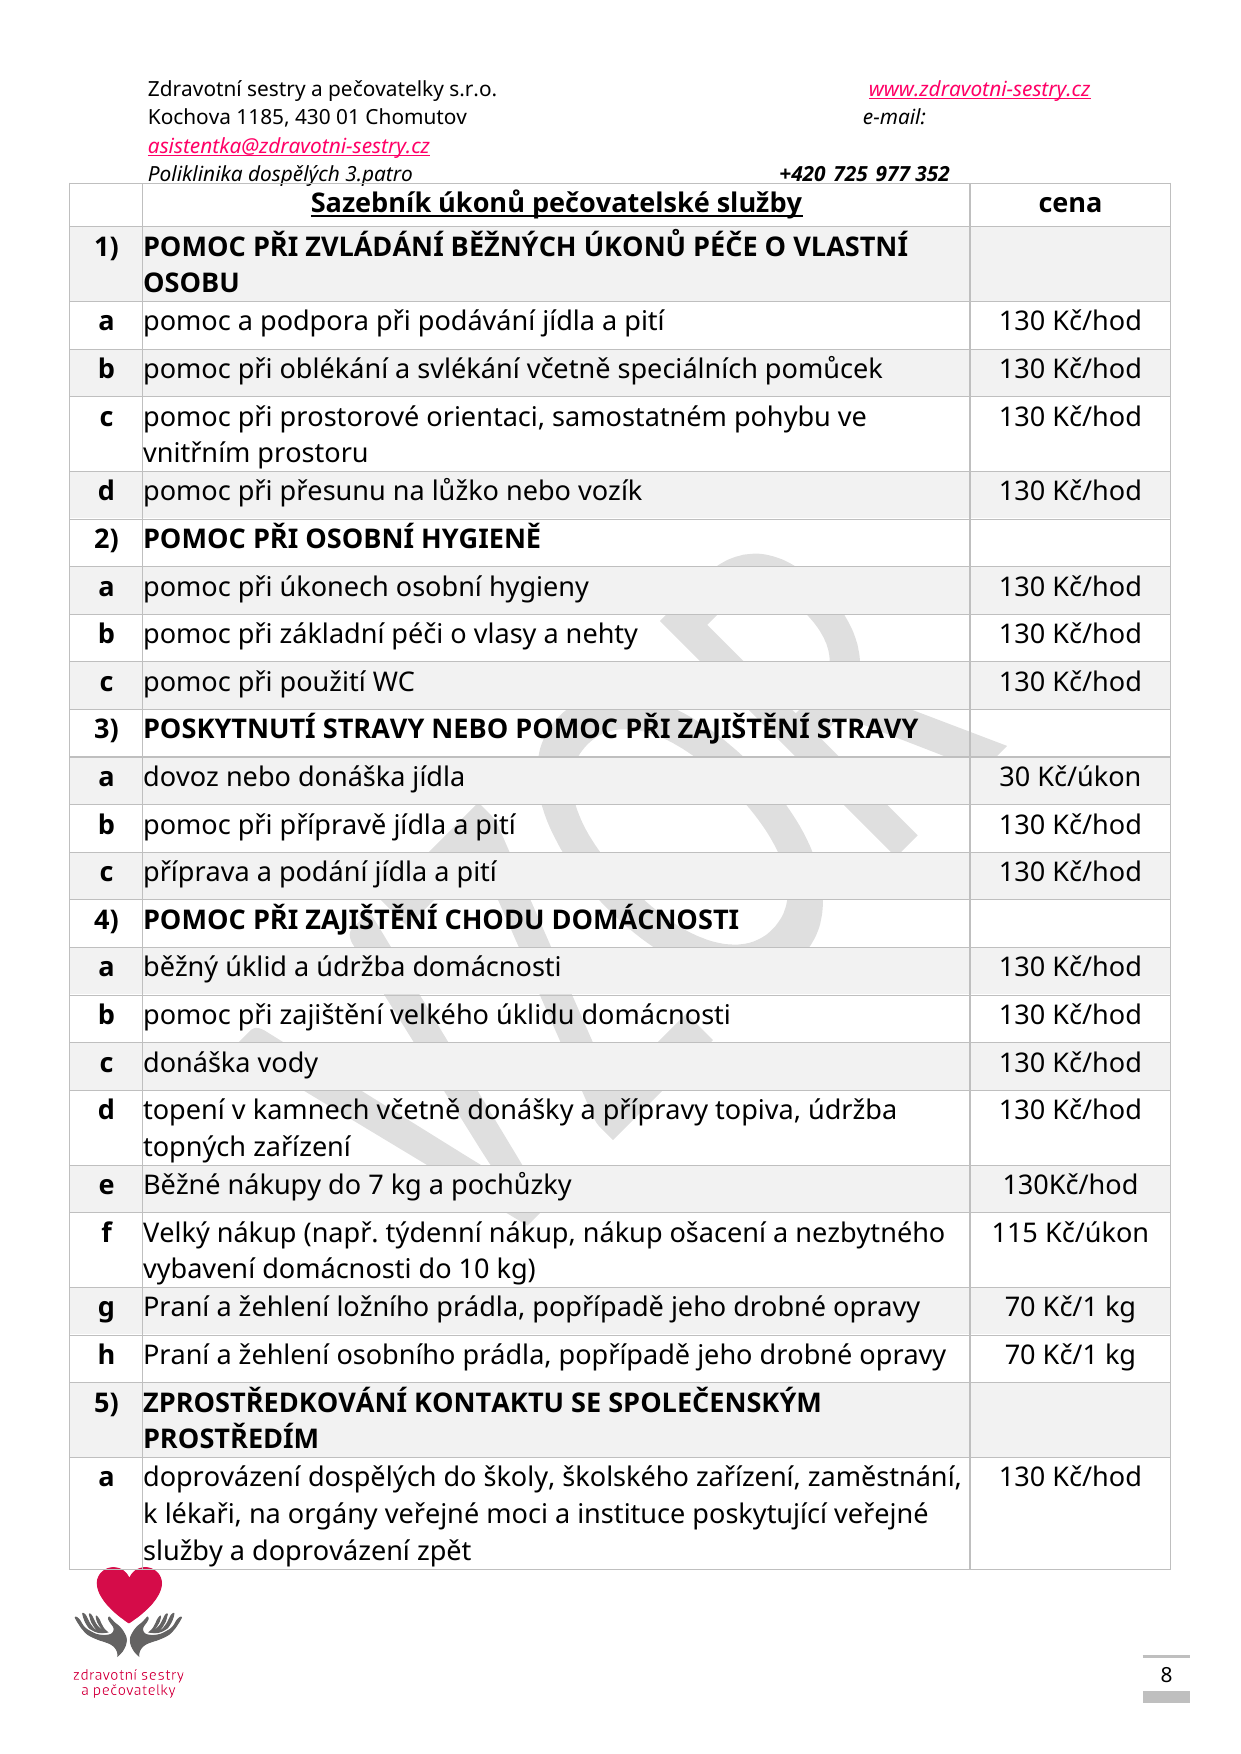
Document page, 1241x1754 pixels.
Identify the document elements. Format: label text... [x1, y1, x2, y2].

table_cell d [70, 472, 142, 518]
table_cell ZPROSTŘEDKOVÁNÍ KONTAKTU SE SPOLEČENSKÝM PROSTŘEDÍM [143, 1383, 969, 1457]
table_cell 2) [70, 520, 142, 566]
table_cell 70 Kč/1 kg [971, 1288, 1170, 1334]
table_cell c [70, 662, 142, 709]
table_header [70, 184, 142, 226]
table_cell c [70, 1043, 142, 1090]
table_cell 1) [70, 227, 142, 301]
table_cell [971, 520, 1170, 566]
table_cell d [70, 1091, 142, 1164]
table_cell [971, 1383, 1170, 1457]
table_cell pomoc při použití WC [143, 662, 969, 709]
table_cell a [70, 567, 142, 614]
table_cell [971, 900, 1170, 947]
table_cell 130 Kč/hod [971, 1091, 1170, 1164]
table_cell Velký nákup (např. týdenní nákup, nákup ošacení a nezbytného vybavení domácnosti do 10 kg) [143, 1213, 969, 1287]
table_cell pomoc a podpora při podávání jídla a pití [143, 302, 969, 348]
table_cell 3) [70, 710, 142, 756]
table_cell pomoc při přípravě jídla a pití [143, 805, 969, 852]
table_cell 130 Kč/hod [971, 302, 1170, 348]
table_cell pomoc při přesunu na lůžko nebo vozík [143, 472, 969, 518]
table_cell pomoc při základní péči o vlasy a nehty [143, 615, 969, 661]
table_cell 70 Kč/1 kg [971, 1336, 1170, 1382]
table_cell Běžné nákupy do 7 kg a pochůzky [143, 1166, 969, 1212]
table_cell a [70, 758, 142, 804]
table_cell pomoc při zajištění velkého úklidu domácnosti [143, 996, 969, 1042]
table_cell c [70, 397, 142, 471]
table_cell e [70, 1166, 142, 1212]
table_cell g [70, 1288, 142, 1334]
table_cell [971, 710, 1170, 756]
table_cell b [70, 996, 142, 1042]
table_cell a [70, 302, 142, 348]
table_cell POMOC PŘI OSOBNÍ HYGIENĚ [143, 520, 969, 566]
table_header cena [971, 184, 1170, 226]
table_cell 130 Kč/hod [971, 615, 1170, 661]
table_cell a [70, 948, 142, 994]
table_cell 115 Kč/úkon [971, 1213, 1170, 1287]
table_cell 5) [70, 1383, 142, 1457]
table_cell f [70, 1213, 142, 1287]
table_cell h [70, 1336, 142, 1382]
table_cell 130 Kč/hod [971, 397, 1170, 471]
table_cell 130 Kč/hod [971, 567, 1170, 614]
table_cell dovoz nebo donáška jídla [143, 758, 969, 804]
table_cell pomoc při oblékání a svlékání včetně speciálních pomůcek [143, 350, 969, 396]
table_cell 130 Kč/hod [971, 853, 1170, 899]
table_cell 130 Kč/hod [971, 350, 1170, 396]
table_cell příprava a podání jídla a pití [143, 853, 969, 899]
table_cell b [70, 615, 142, 661]
table_cell 130 Kč/hod [971, 1043, 1170, 1090]
table_cell b [70, 350, 142, 396]
table_cell donáška vody [143, 1043, 969, 1090]
table_cell 130 Kč/hod [971, 996, 1170, 1042]
picture [73, 1570, 184, 1698]
table_cell c [70, 853, 142, 899]
table_cell Praní a žehlení osobního prádla, popřípadě jeho drobné opravy [143, 1336, 969, 1382]
table_cell 130Kč/hod [971, 1166, 1170, 1212]
table_cell 4) [70, 900, 142, 947]
table_cell 130 Kč/hod [971, 662, 1170, 709]
table_cell [971, 227, 1170, 301]
table_cell 30 Kč/úkon [971, 758, 1170, 804]
table_cell běžný úklid a údržba domácnosti [143, 948, 969, 994]
table_cell doprovázení dospělých do školy, školského zařízení, zaměstnání, k lékaři, na orgány veřejné moci a instituce poskytující veřejné služby a doprovázení zpět [143, 1458, 969, 1568]
table_cell POMOC PŘI ZAJIŠTĚNÍ CHODU DOMÁCNOSTI [143, 900, 969, 947]
table_cell POMOC PŘI ZVLÁDÁNÍ BĚŽNÝCH ÚKONŮ PÉČE O VLASTNÍ OSOBU [143, 227, 969, 301]
table_cell 130 Kč/hod [971, 948, 1170, 994]
table_cell pomoc při prostorové orientaci, samostatném pohybu ve vnitřním prostoru [143, 397, 969, 471]
table_cell 130 Kč/hod [971, 1458, 1170, 1568]
table_cell topení v kamnech včetně donášky a přípravy topiva, údržba topných zařízení [143, 1091, 969, 1164]
table_cell b [70, 805, 142, 852]
table_header Sazebník úkonů pečovatelské služby [143, 184, 969, 226]
table_cell 130 Kč/hod [971, 472, 1170, 518]
table_cell Praní a žehlení ložního prádla, popřípadě jeho drobné opravy [143, 1288, 969, 1334]
table_cell 130 Kč/hod [971, 805, 1170, 852]
table_cell pomoc při úkonech osobní hygieny [143, 567, 969, 614]
table_cell POSKYTNUTÍ STRAVY NEBO POMOC PŘI ZAJIŠTĚNÍ STRAVY [143, 710, 969, 756]
table_cell a [70, 1458, 142, 1568]
